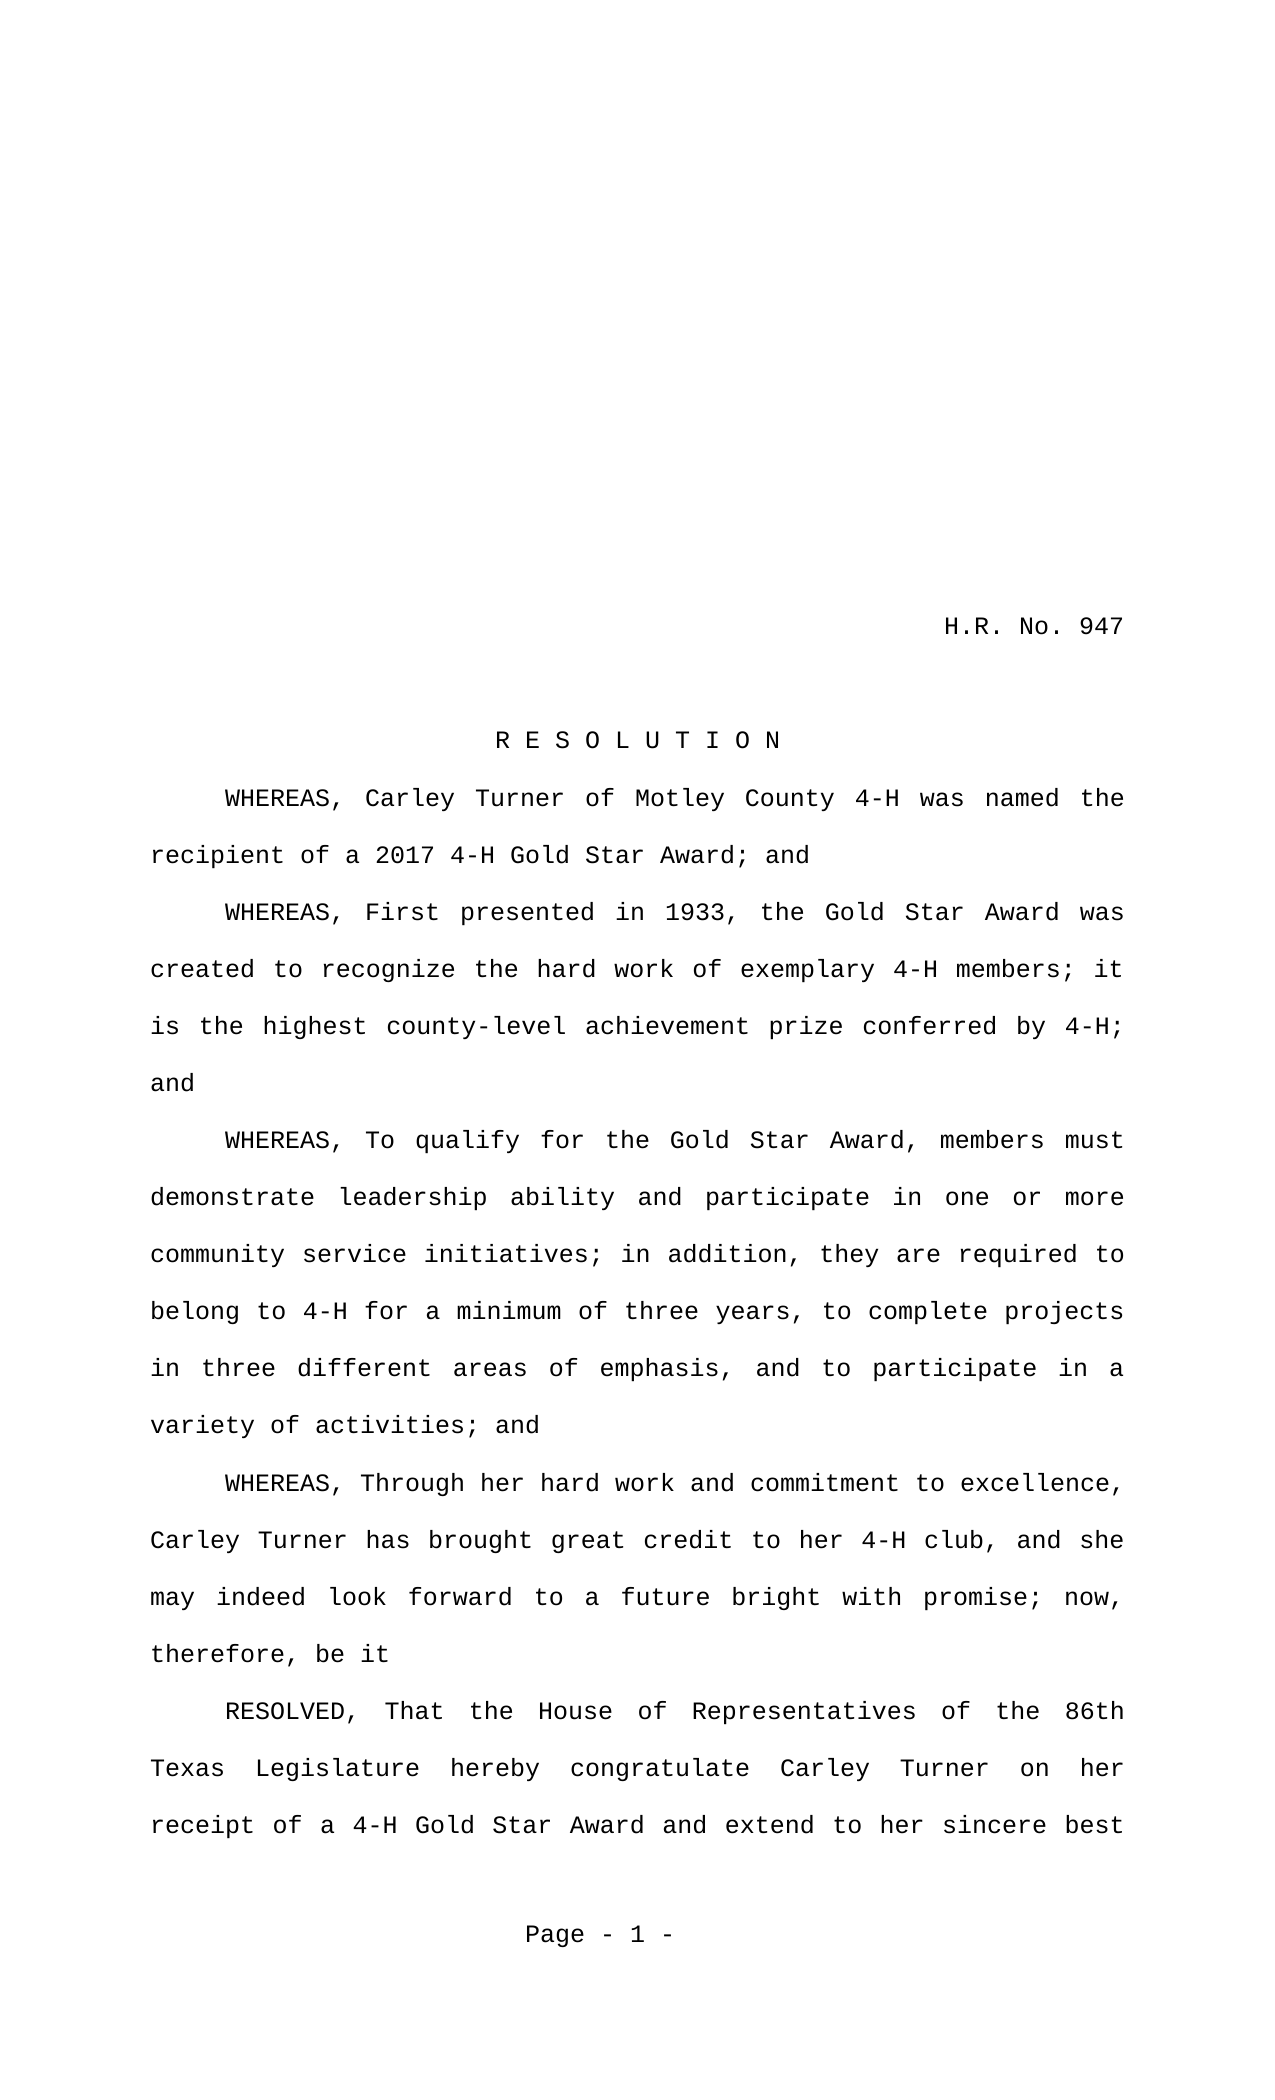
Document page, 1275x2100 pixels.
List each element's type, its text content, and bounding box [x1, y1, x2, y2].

text WHEREAS, To qualify for the Gold Star Award, members must demonstrate leadership ability and participate in one or more community service initiatives; in addition, they are required to belong to 4-H for a minimum of three years, to complete projects in three different areas of emphasis, and to participate in a variety of activities; and [150, 1127, 1125, 1441]
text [150, 1698, 1125, 1841]
text WHEREAS, First presented in 1933, the Gold Star Award was created to recognize the hard work of exemplary 4-H members; it is the highest county-level achievement prize conferred by 4-H; and [150, 899, 1125, 1099]
text R E S O L U T I O N [150, 728, 1125, 756]
text H.R. No. 947 [150, 614, 1125, 642]
text WHEREAS, Through her hard work and commitment to excellence, Carley Turner has brought great credit to her 4-H club, and she may indeed look forward to a future bright with promise; now, therefore, be it [150, 1470, 1125, 1670]
text WHEREAS, Carley Turner of Motley County 4-H was named the recipient of a 2017 4-H Gold Star Award; and [150, 785, 1125, 871]
